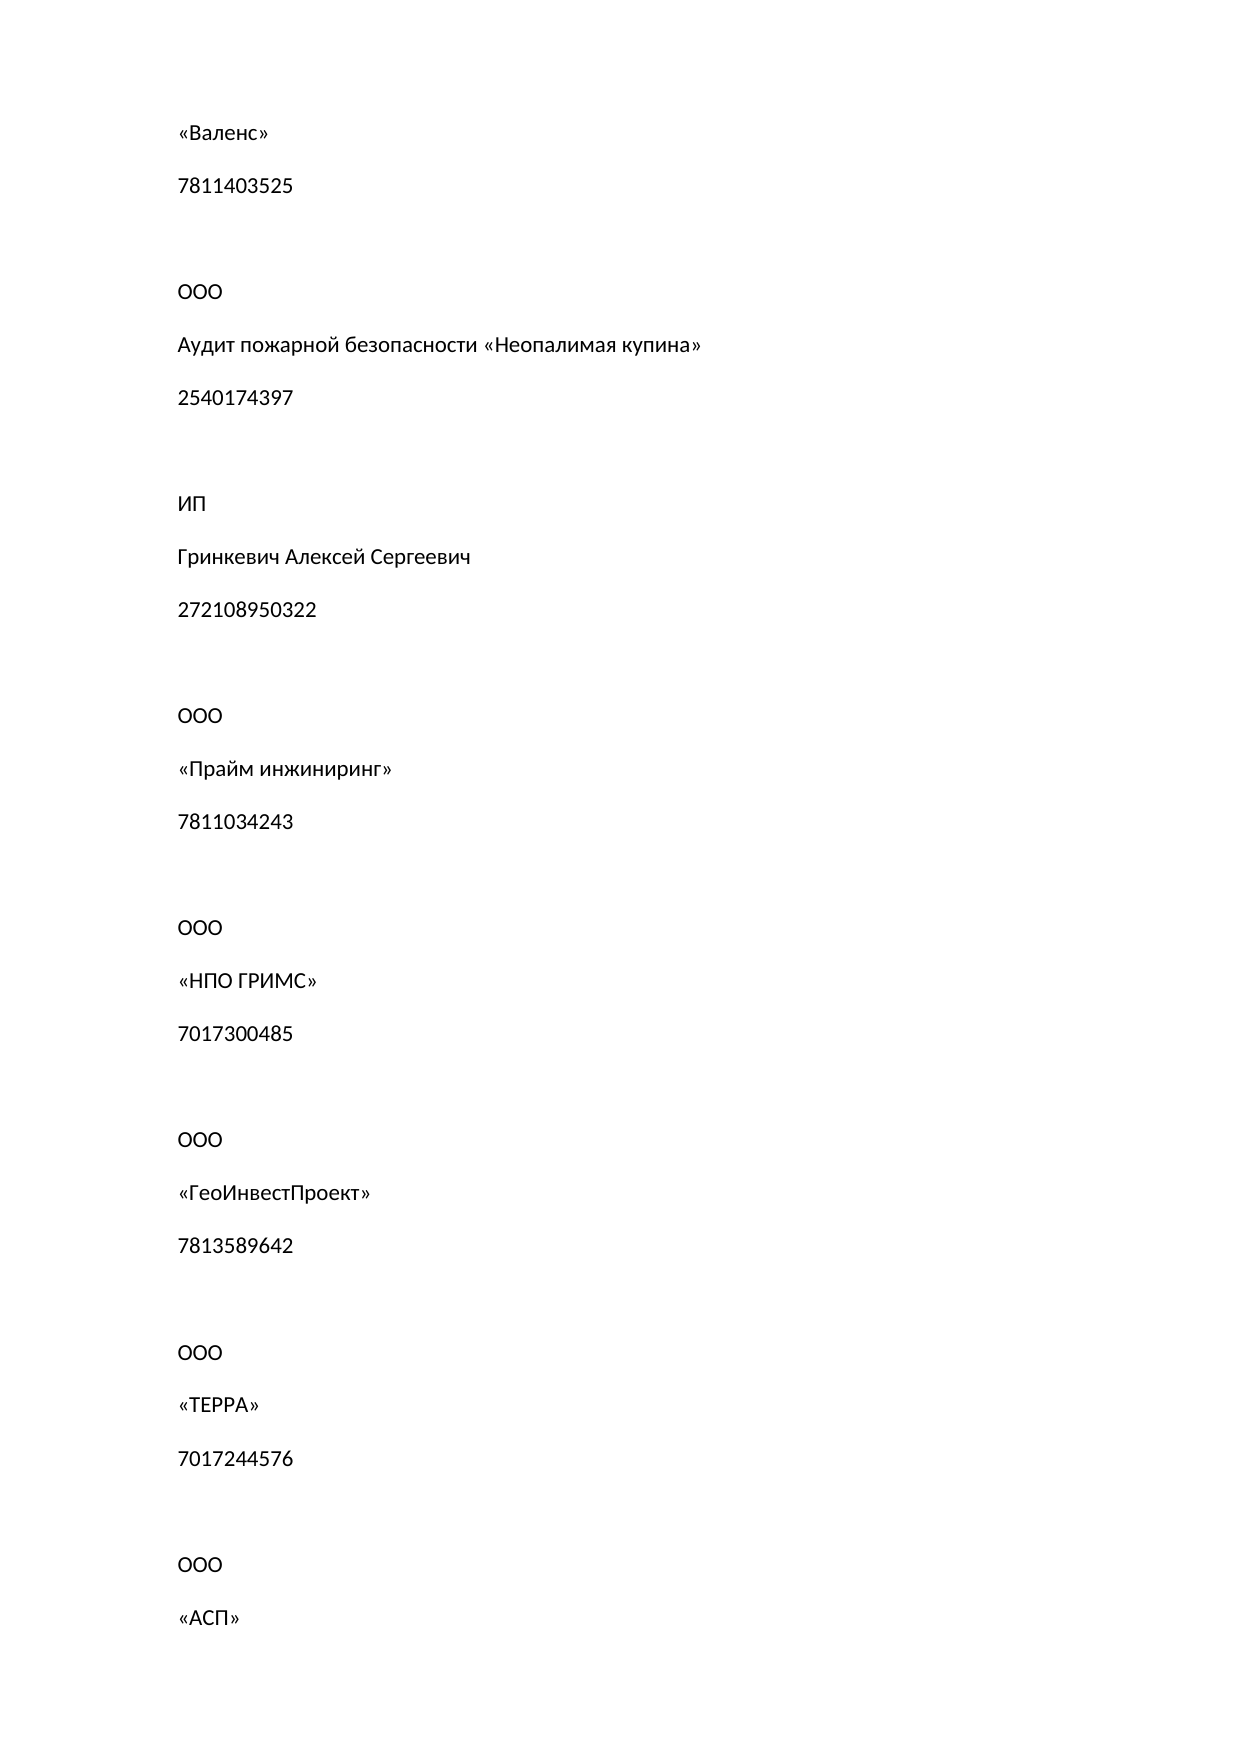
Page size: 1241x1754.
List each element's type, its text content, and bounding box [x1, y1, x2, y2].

text Аудит пожарной безопасности «Неопалимая купина» [177, 330, 1152, 358]
text 7811034243 [177, 807, 1152, 835]
text 7813589642 [177, 1232, 1152, 1259]
text ООО [177, 1126, 1152, 1153]
text 272108950322 [177, 595, 1152, 623]
text 2540174397 [177, 383, 1152, 411]
text ООО [177, 1550, 1152, 1578]
text Гринкевич Алексей Сергеевич [177, 542, 1152, 570]
text «ТЕРРА» [177, 1391, 1152, 1419]
text 7811403525 [177, 171, 1152, 199]
text ООО [177, 913, 1152, 941]
text ООО [177, 1338, 1152, 1366]
text ООО [177, 277, 1152, 305]
text 7017300485 [177, 1019, 1152, 1047]
text «ГеоИнвестПроект» [177, 1178, 1152, 1207]
text «Валенс» [177, 118, 1152, 146]
text «Прайм инжиниринг» [177, 754, 1152, 782]
text 7017244576 [177, 1444, 1152, 1472]
text «АСП» [177, 1603, 1152, 1631]
text ИП [177, 489, 1152, 517]
text ООО [177, 701, 1152, 729]
text «НПО ГРИМС» [177, 966, 1152, 994]
